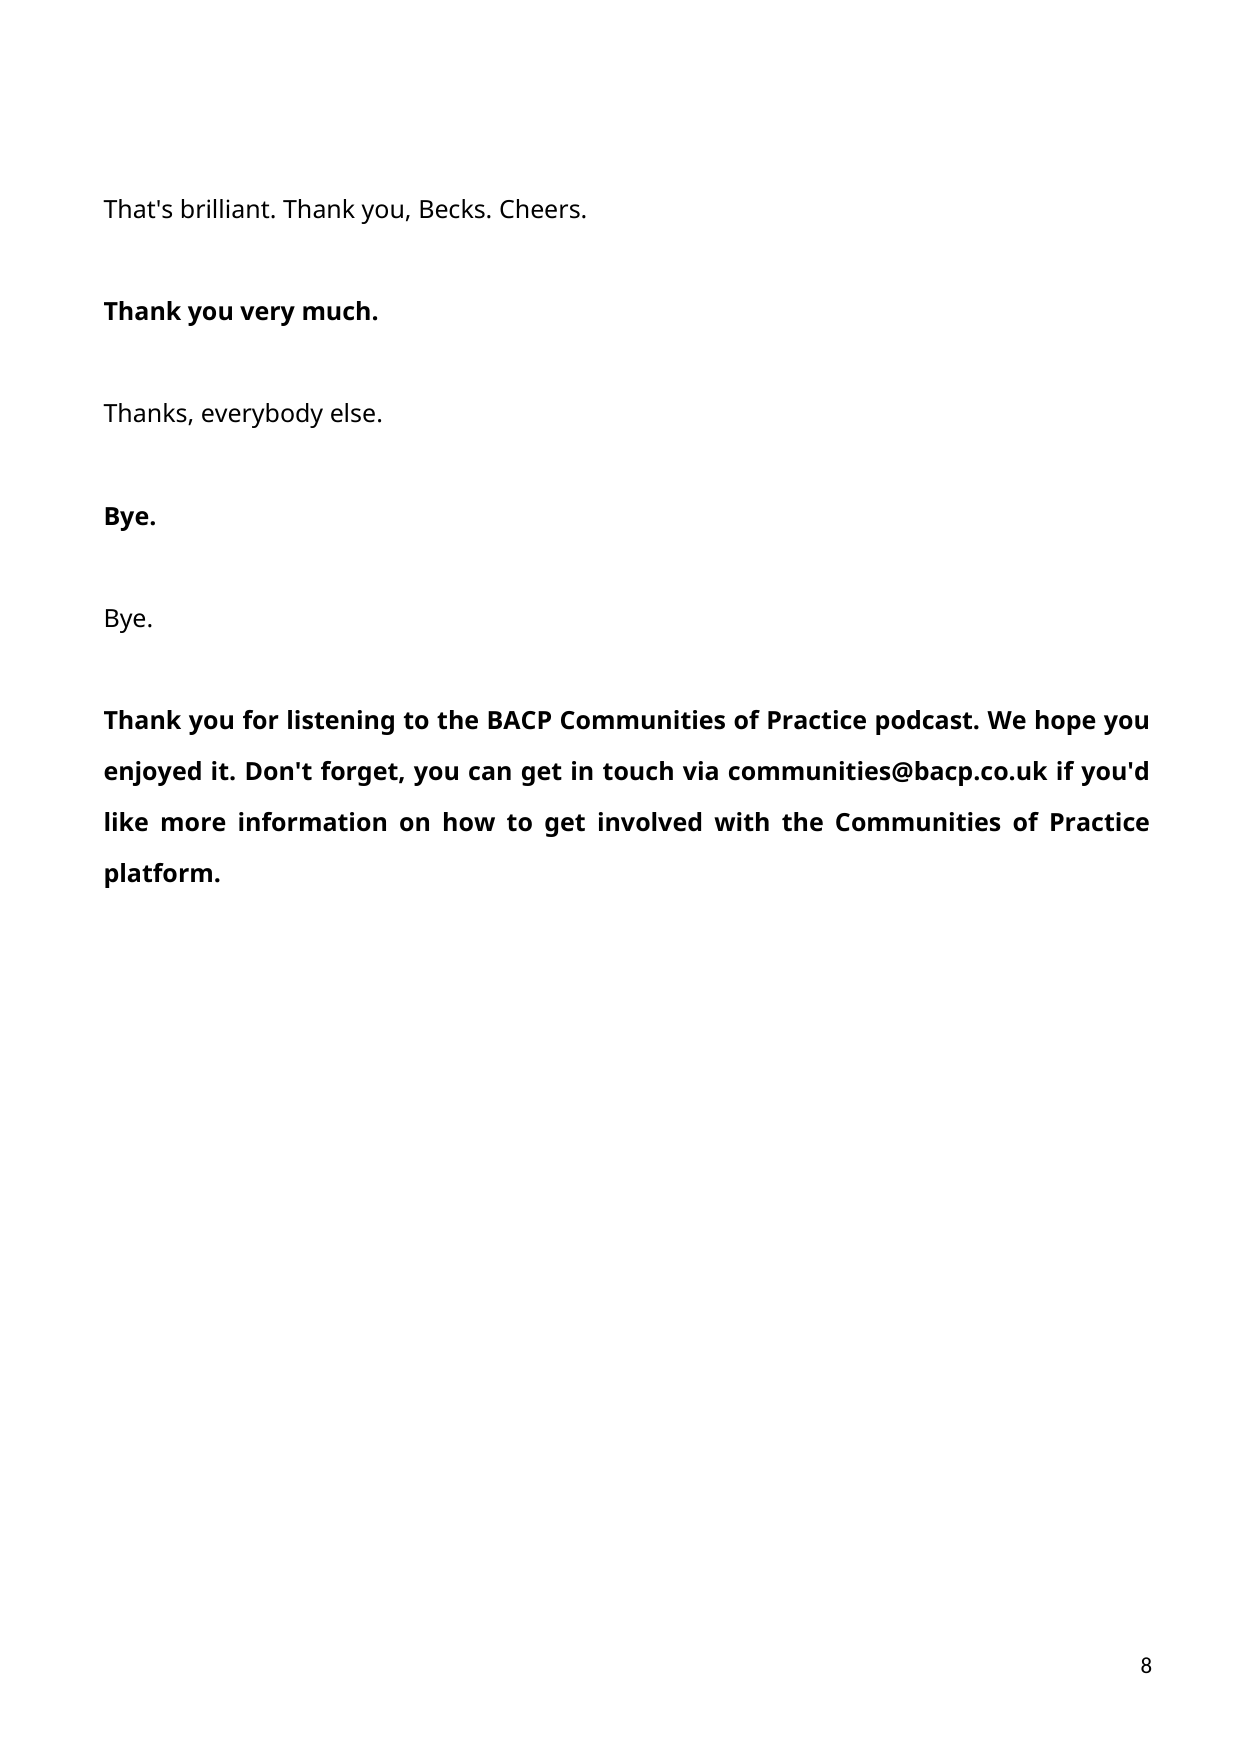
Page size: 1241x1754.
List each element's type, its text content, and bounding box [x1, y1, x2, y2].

text Thank you very much. [103, 294, 1152, 328]
text That's brilliant. Thank you, Becks. Cheers. [103, 192, 1152, 226]
text Thank you for listening to the BACP Communities of Practice podcast. We hope you enjoyed it. Don't forget, you can get in touch via communities@bacp.co.uk if you'd like more information on how to get involved with the Communities of Practice platform. [103, 702, 1152, 889]
text Bye. [103, 600, 1152, 634]
text Bye. [103, 498, 1152, 532]
text Thanks, everybody else. [103, 396, 1152, 430]
